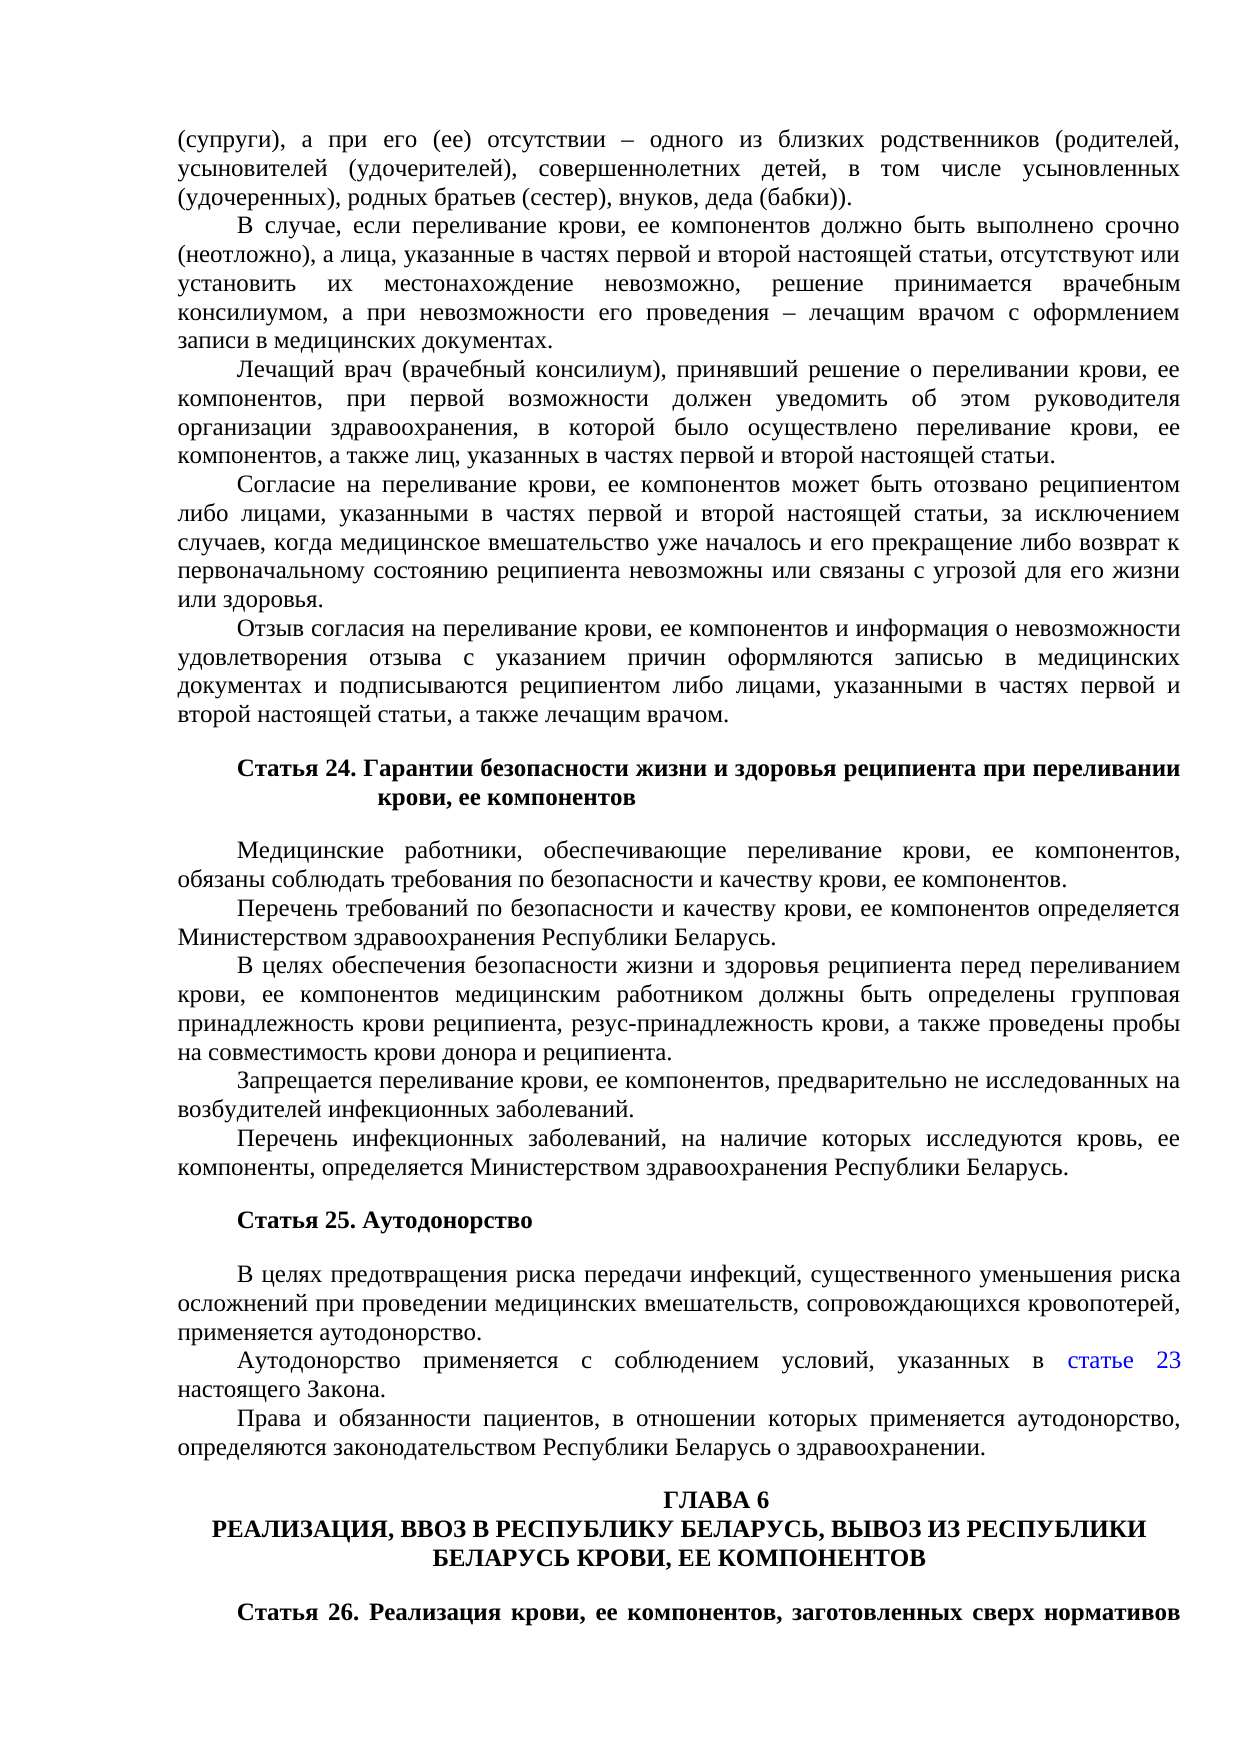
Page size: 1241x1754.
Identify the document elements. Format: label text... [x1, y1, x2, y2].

text В целях предотвращения риска передачи инфекций, существенного уменьшения риска осложнений при проведении медицинских вмешательств, сопровождающихся кровопотерей, применяется аутодонорство. [177, 1259, 1181, 1345]
text Статья 24. Гарантии безопасности жизни и здоровья реципиента при переливании крови, ее компонентов [237, 753, 1181, 810]
text Статья 25. Аутодонорство [237, 1205, 1181, 1234]
text Лечащий врач (врачебный консилиум), принявший решение о переливании крови, ее компонентов, при первой возможности должен уведомить об этом руководителя организации здравоохранения, в которой было осуществлено переливание крови, ее компонентов, а также лиц, указанных в частях первой и второй настоящей статьи. [177, 354, 1181, 469]
text В целях обеспечения безопасности жизни и здоровья реципиента перед переливанием крови, ее компонентов медицинским работником должны быть определены групповая принадлежность крови реципиента, резус-принадлежность крови, а также проведены пробы на совместимость крови донора и реципиента. [177, 950, 1181, 1065]
text Отзыв согласия на переливание крови, ее компонентов и информация о невозможности удовлетворения отзыва с указанием причин оформляются записью в медицинских документах и подписываются реципиентом либо лицами, указанными в частях первой и второй настоящей статьи, а также лечащим врачом. [177, 613, 1181, 728]
text Согласие на переливание крови, ее компонентов может быть отозвано реципиентом либо лицами, указанными в частях первой и второй настоящей статьи, за исключением случаев, когда медицинское вмешательство уже началось и его прекращение либо возврат к первоначальному состоянию реципиента невозможны или связаны с угрозой для его жизни или здоровья. [177, 469, 1181, 613]
text Аутодонорство применяется с соблюдением условий, указанных в статье 23 настоящего Закона. [177, 1345, 1181, 1403]
text ГЛАВА 6 РЕАЛИЗАЦИЯ, ВВОЗ В РЕСПУБЛИКУ БЕЛАРУСЬ, ВЫВОЗ ИЗ РЕСПУБЛИКИ БЕЛАРУСЬ КРОВИ, ЕЕ КОМПОНЕНТОВ [177, 1485, 1181, 1572]
text В случае, если переливание крови, ее компонентов должно быть выполнено срочно (неотложно), а лица, указанные в частях первой и второй настоящей статьи, отсутствуют или установить их местонахождение невозможно, решение принимается врачебным консилиумом, а при невозможности его проведения – лечащим врачом с оформлением записи в медицинских документах. [177, 210, 1181, 354]
text Права и обязанности пациентов, в отношении которых применяется аутодонорство, определяются законодательством Республики Беларусь о здравоохранении. [177, 1403, 1181, 1460]
text Перечень требований по безопасности и качеству крови, ее компонентов определяется Министерством здравоохранения Республики Беларусь. [177, 893, 1181, 950]
text Запрещается переливание крови, ее компонентов, предварительно не исследованных на возбудителей инфекционных заболеваний. [177, 1065, 1181, 1123]
text Перечень инфекционных заболеваний, на наличие которых исследуются кровь, ее компоненты, определяется Министерством здравоохранения Республики Беларусь. [177, 1123, 1181, 1180]
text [237, 1597, 1181, 1625]
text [177, 124, 1181, 210]
text Медицинские работники, обеспечивающие переливание крови, ее компонентов, обязаны соблюдать требования по безопасности и качеству крови, ее компонентов. [177, 835, 1181, 893]
